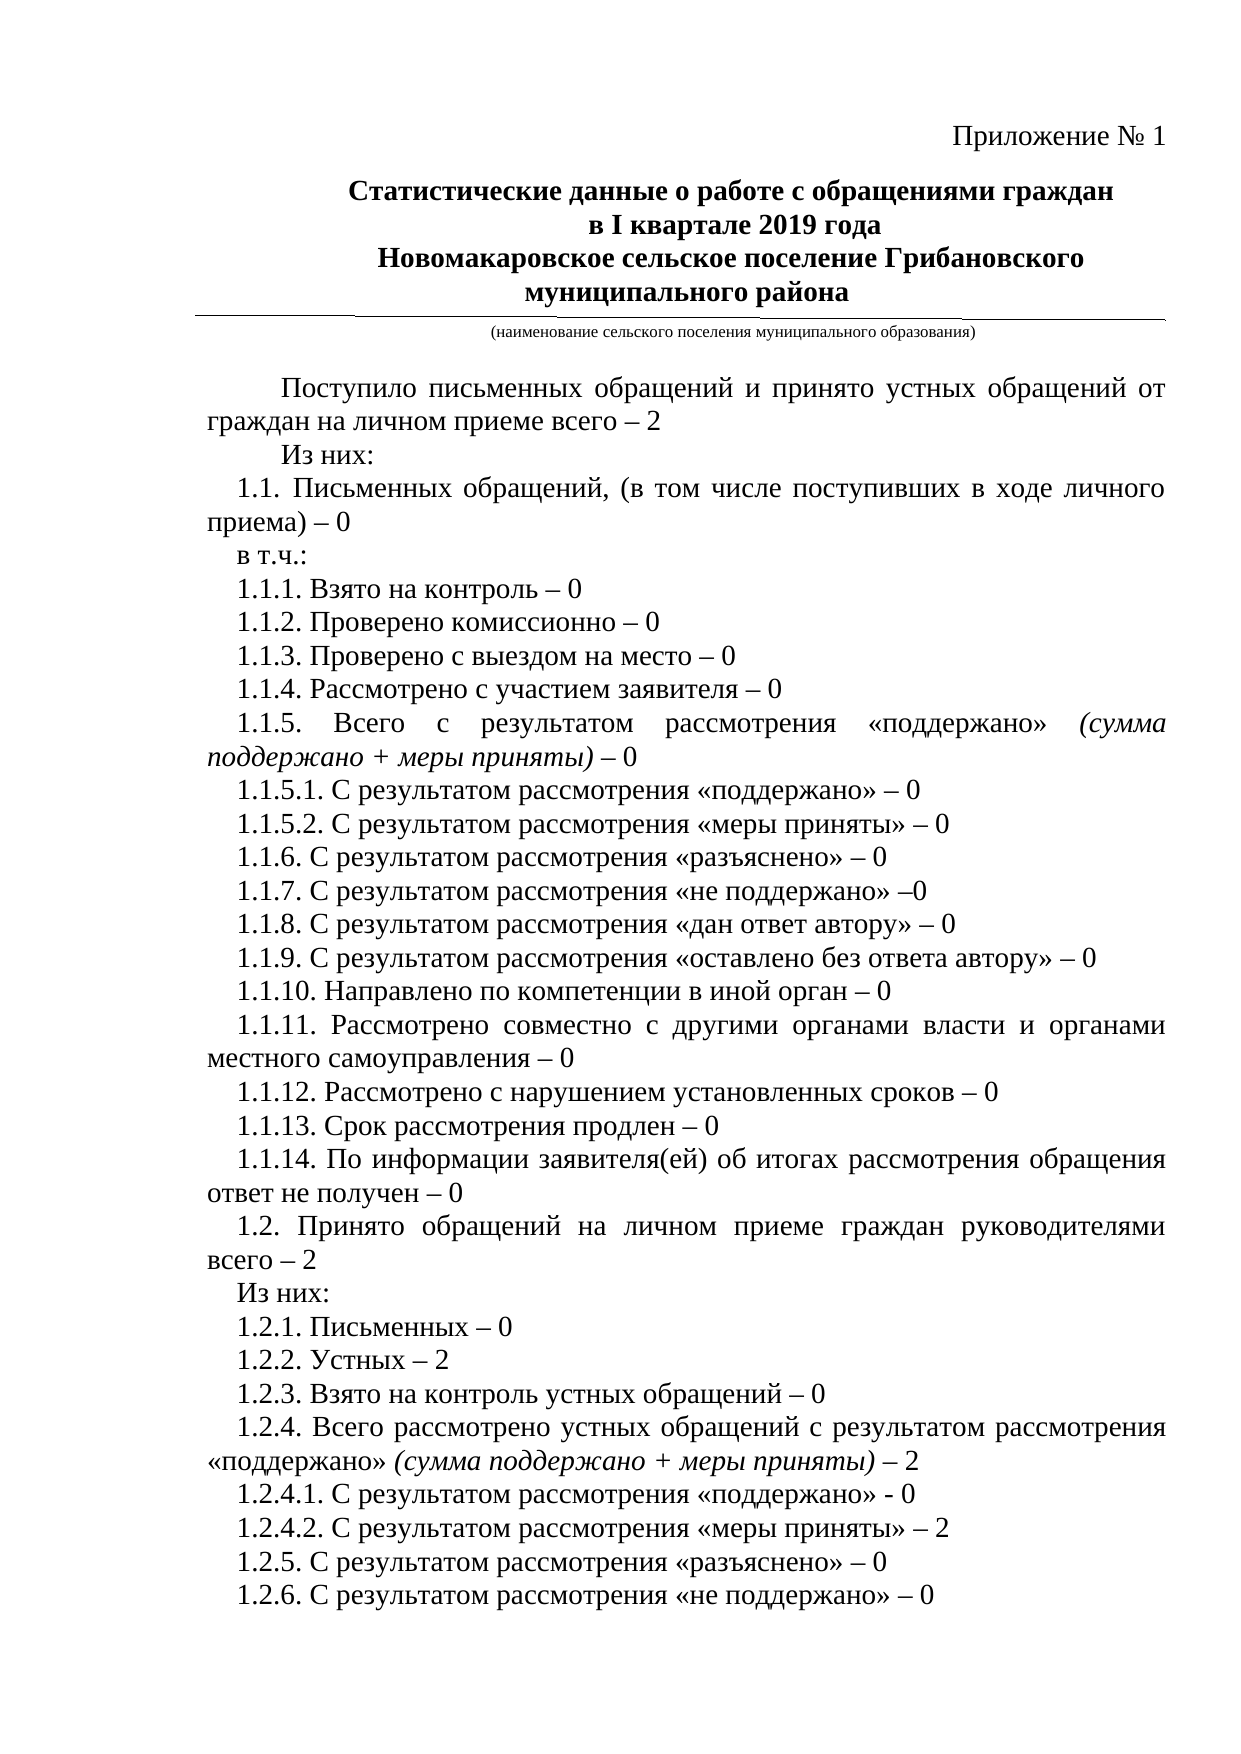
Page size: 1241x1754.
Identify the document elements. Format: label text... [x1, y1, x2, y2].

text 1.1.2. Проверено комиссионно – 0 [207, 604, 1167, 638]
text Поступило письменных обращений и принято устных обращений от граждан на личном приеме всего – 2 [207, 370, 1167, 437]
text 1.1.1. Взято на контроль – 0 [207, 571, 1167, 604]
text 1.2.6. С результатом рассмотрения «не поддержано» – 0 [207, 1577, 1167, 1611]
text 1.1.14. По информации заявителя(ей) об итогах рассмотрения обращения ответ не получен – 0 [207, 1141, 1167, 1208]
text 1.1.10. Направлено по компетенции в иной орган – 0 [207, 973, 1167, 1007]
text 1.1.8. С результатом рассмотрения «дан ответ автору» – 0 [207, 906, 1167, 940]
text (наименование сельского поселения муниципального образования) [207, 307, 1167, 341]
text 1.1.13. Срок рассмотрения продлен – 0 [207, 1108, 1167, 1141]
text 1.2.3. Взято на контроль устных обращений – 0 [207, 1376, 1167, 1409]
text 1.1.5. Всего с результатом рассмотрения «поддержано» (сумма поддержано + меры приняты) – 0 [207, 705, 1167, 772]
text Новомакаровское сельское поселение Грибановского муниципального района [207, 240, 1167, 307]
text Приложение № 1 [207, 118, 1167, 152]
text в т.ч.: [207, 537, 1167, 571]
text Из них: [207, 1275, 1167, 1309]
text 1.1.6. С результатом рассмотрения «разъяснено» – 0 [207, 839, 1167, 873]
text 1.2. Принято обращений на личном приеме граждан руководителями всего – 2 [207, 1208, 1167, 1275]
text 1.1.7. С результатом рассмотрения «не поддержано» –0 [207, 873, 1167, 906]
text 1.1.5.1. С результатом рассмотрения «поддержано» – 0 [207, 772, 1167, 806]
text Статистические данные о работе с обращениями граждан [207, 173, 1167, 207]
text 1.2.4. Всего рассмотрено устных обращений с результатом рассмотрения «поддержано» (сумма поддержано + меры приняты) – 2 [207, 1409, 1167, 1477]
text 1.2.5. С результатом рассмотрения «разъяснено» – 0 [207, 1544, 1167, 1577]
list Письменных обращений, (в том числе поступивших в ходе личного приема) – 0 [207, 470, 1167, 537]
text 1.1.3. Проверено с выездом на место – 0 [207, 638, 1167, 672]
text 1.1.11. Рассмотрено совместно с другими органами власти и органами местного самоуправления – 0 [207, 1007, 1167, 1074]
text 1.1.5.2. С результатом рассмотрения «меры приняты» – 0 [207, 806, 1167, 839]
text 1.2.2. Устных – 2 [207, 1342, 1167, 1376]
text 1.1.4. Рассмотрено с участием заявителя – 0 [207, 672, 1167, 705]
text в I квартале 2019 года [207, 207, 1167, 240]
text 1.1.12. Рассмотрено с нарушением установленных сроков – 0 [207, 1074, 1167, 1108]
text 1.2.4.1. С результатом рассмотрения «поддержано» - 0 [207, 1477, 1167, 1510]
text 1.2.4.2. С результатом рассмотрения «меры приняты» – 2 [207, 1510, 1167, 1544]
text 1.2.1. Письменных – 0 [207, 1309, 1167, 1342]
text 1.1.9. С результатом рассмотрения «оставлено без ответа автору» – 0 [207, 940, 1167, 973]
text Из них: [207, 437, 1167, 470]
